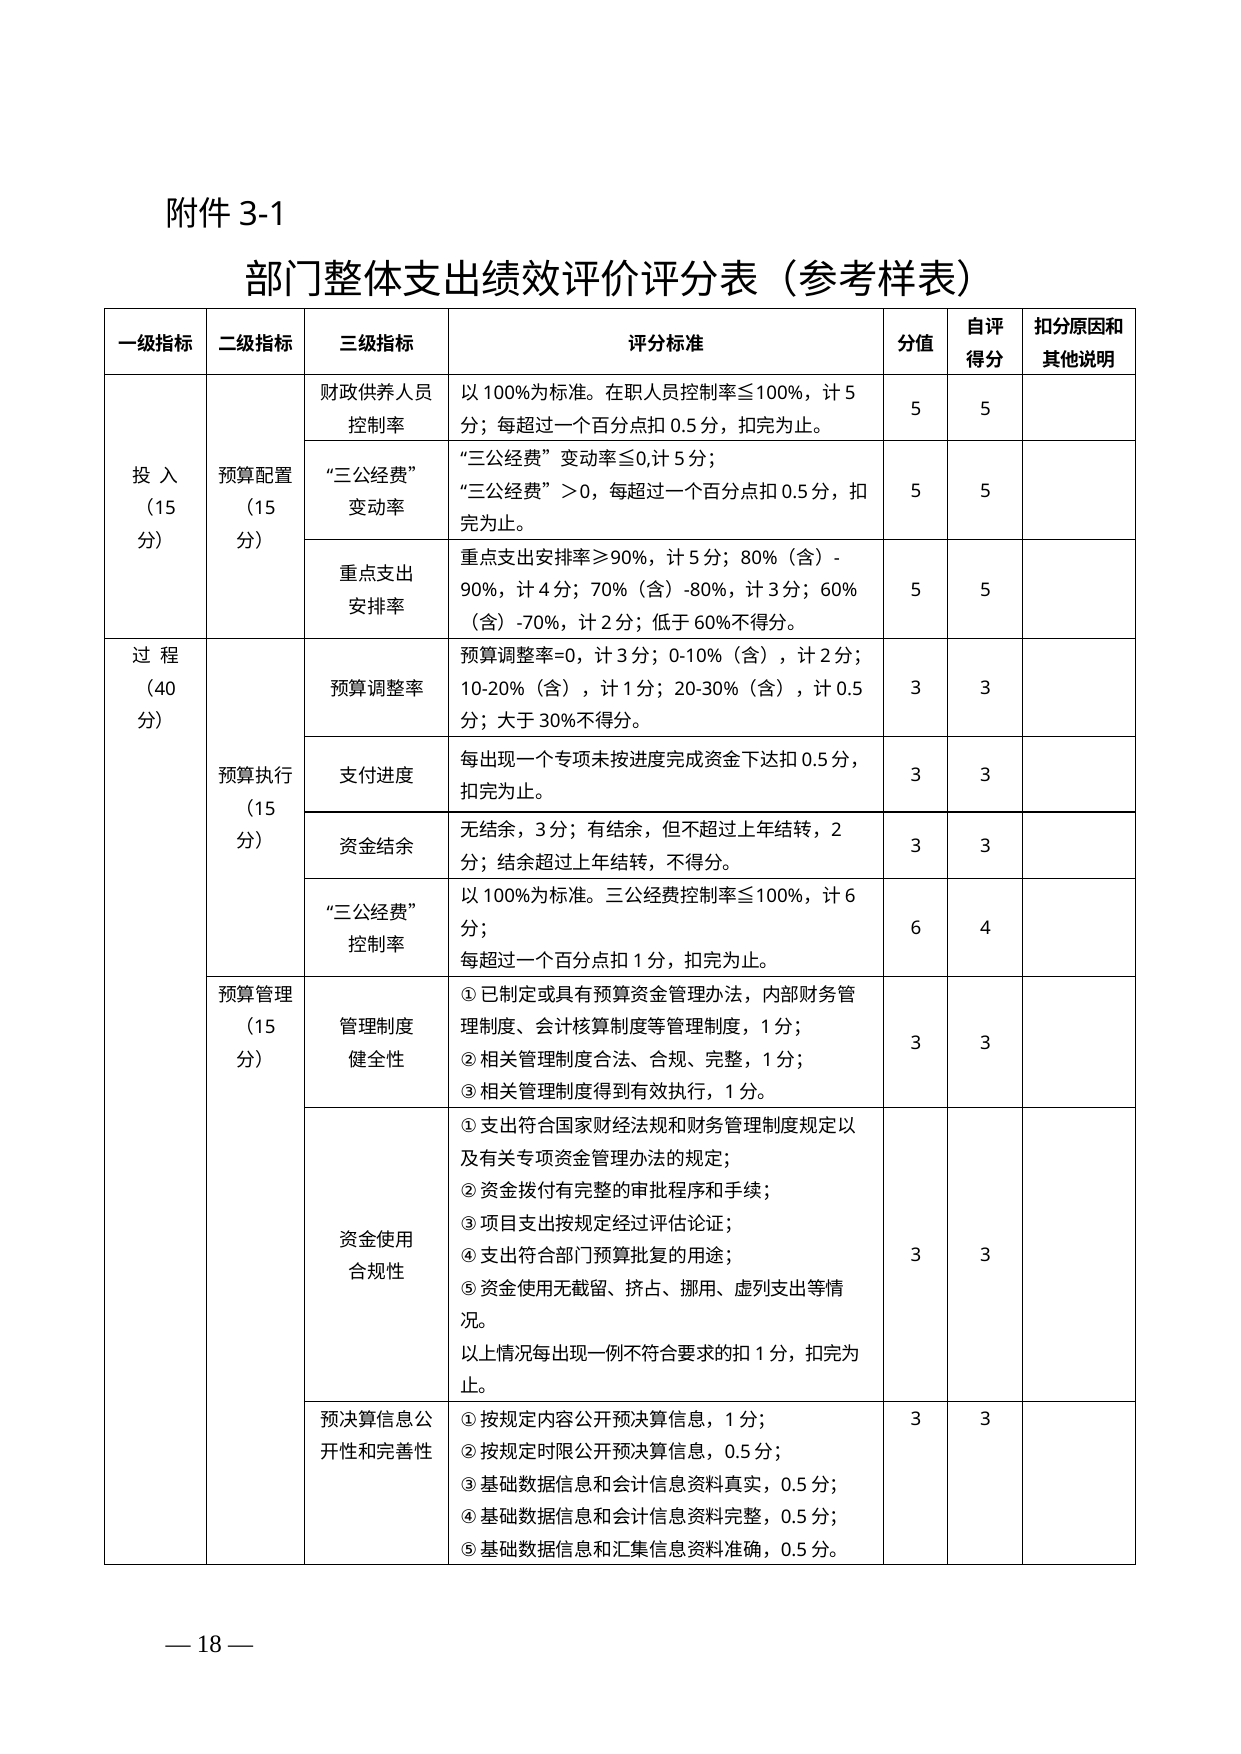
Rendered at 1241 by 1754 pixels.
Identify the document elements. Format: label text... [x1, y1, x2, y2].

table_cell 5 [884, 540, 947, 637]
table_cell “三公经费” 控制率 [305, 879, 448, 976]
table_cell [1023, 1402, 1135, 1564]
table_cell 6 [884, 879, 947, 976]
table_cell 支付进度 [305, 737, 448, 811]
table_cell [1023, 540, 1135, 637]
text 附件3-1 [165, 178, 1075, 243]
table_cell [1023, 813, 1135, 877]
table_cell 3 [948, 737, 1022, 811]
table_cell 财政供养人员 控制率 [305, 375, 448, 440]
table_cell ①已制定或具有预算资金管理办法，内部财务管理制度、会计核算制度等管理制度，1分； ②相关管理制度合法、合规、完整，1分； ③相关管理制度得到有效执行，1分。 [449, 977, 883, 1107]
table_cell 重点支出安排率≥90%，计5分；80%（含）-90%，计4分；70%（含）-80%，计3分；60%（含）-70%，计2分；低于60%不得分。 [449, 540, 883, 637]
table_cell ①支出符合国家财经法规和财务管理制度规定以及有关专项资金管理办法的规定； ②资金拨付有完整的审批程序和手续； ③项目支出按规定经过评估论证； ④支出符合部门预算批复的用途； ⑤资金使用无截留、挤占、挪用、虚列支出等情况。 以上情况每出现一例不符合要求的扣1分，扣完为止。 [449, 1108, 883, 1401]
table_cell 5 [948, 441, 1022, 539]
text 部门整体支出绩效评价评分表（参考样表） [165, 243, 1075, 308]
table_cell 3 [884, 1108, 947, 1401]
table_cell 预算执行 （15分） [207, 639, 304, 976]
table_cell 3 [884, 813, 947, 877]
table_cell 过 程 （40分） [105, 639, 206, 1564]
table_header 一级指标 [105, 309, 206, 374]
table_cell 重点支出 安排率 [305, 540, 448, 637]
table_header 自评得分 [948, 309, 1022, 374]
table_cell 管理制度 健全性 [305, 977, 448, 1107]
table_cell “三公经费”变动率≦0,计5分； “三公经费”＞0，每超过一个百分点扣0.5分，扣完为止。 [449, 441, 883, 539]
table_cell 4 [948, 879, 1022, 976]
table_cell [1023, 977, 1135, 1107]
table_cell 预算调整率 [305, 639, 448, 736]
table_header 分值 [884, 309, 947, 374]
table_cell 3 [884, 639, 947, 736]
table_cell 5 [948, 375, 1022, 440]
table_cell “三公经费” 变动率 [305, 441, 448, 539]
table_header 二级指标 [207, 309, 304, 374]
table_cell 预算调整率=0，计3分；0-10%（含），计2分；10-20%（含），计1分；20-30%（含），计0.5分；大于30%不得分。 [449, 639, 883, 736]
table_cell [1023, 639, 1135, 736]
table_cell [1023, 375, 1135, 440]
table_cell 以100%为标准。在职人员控制率≦100%，计5分；每超过一个百分点扣0.5分，扣完为止。 [449, 375, 883, 440]
table_cell 3 [884, 977, 947, 1107]
table_cell 3 [884, 737, 947, 811]
table_cell [1023, 737, 1135, 811]
table_cell 每出现一个专项未按进度完成资金下达扣0.5分，扣完为止。 [449, 737, 883, 811]
table_cell 3 [948, 977, 1022, 1107]
table_cell 投 入 （15分） [105, 375, 206, 637]
table_cell 3 [948, 1402, 1022, 1564]
table_cell 资金结余 [305, 813, 448, 877]
table_cell 5 [948, 540, 1022, 637]
table_cell 无结余，3分；有结余，但不超过上年结转，2分；结余超过上年结转，不得分。 [449, 813, 883, 877]
table_cell 3 [948, 639, 1022, 736]
table_cell 5 [884, 375, 947, 440]
table_header 扣分原因和其他说明 [1023, 309, 1135, 374]
table_cell [1023, 441, 1135, 539]
table_cell 5 [884, 441, 947, 539]
table_header 三级指标 [305, 309, 448, 374]
table_cell 预算管理 （15分） [207, 977, 304, 1564]
table_cell 3 [948, 1108, 1022, 1401]
table_cell 资金使用 合规性 [305, 1108, 448, 1401]
table_cell 3 [948, 813, 1022, 877]
table_cell ①按规定内容公开预决算信息，1分； ②按规定时限公开预决算信息，0.5分； ③基础数据信息和会计信息资料真实，0.5分； ④基础数据信息和会计信息资料完整，0.5分； ⑤基础数据信息和汇集信息资料准确，0.5分。 [449, 1402, 883, 1564]
table_cell [1023, 1108, 1135, 1401]
table_cell 预决算信息公开性和完善性 [305, 1402, 448, 1564]
table_cell 以100%为标准。三公经费控制率≦100%，计6分； 每超过一个百分点扣1分，扣完为止。 [449, 879, 883, 976]
table_cell 预算配置 （15分） [207, 375, 304, 637]
table_cell [1023, 879, 1135, 976]
table_cell 3 [884, 1402, 947, 1564]
table_header 评分标准 [449, 309, 883, 374]
